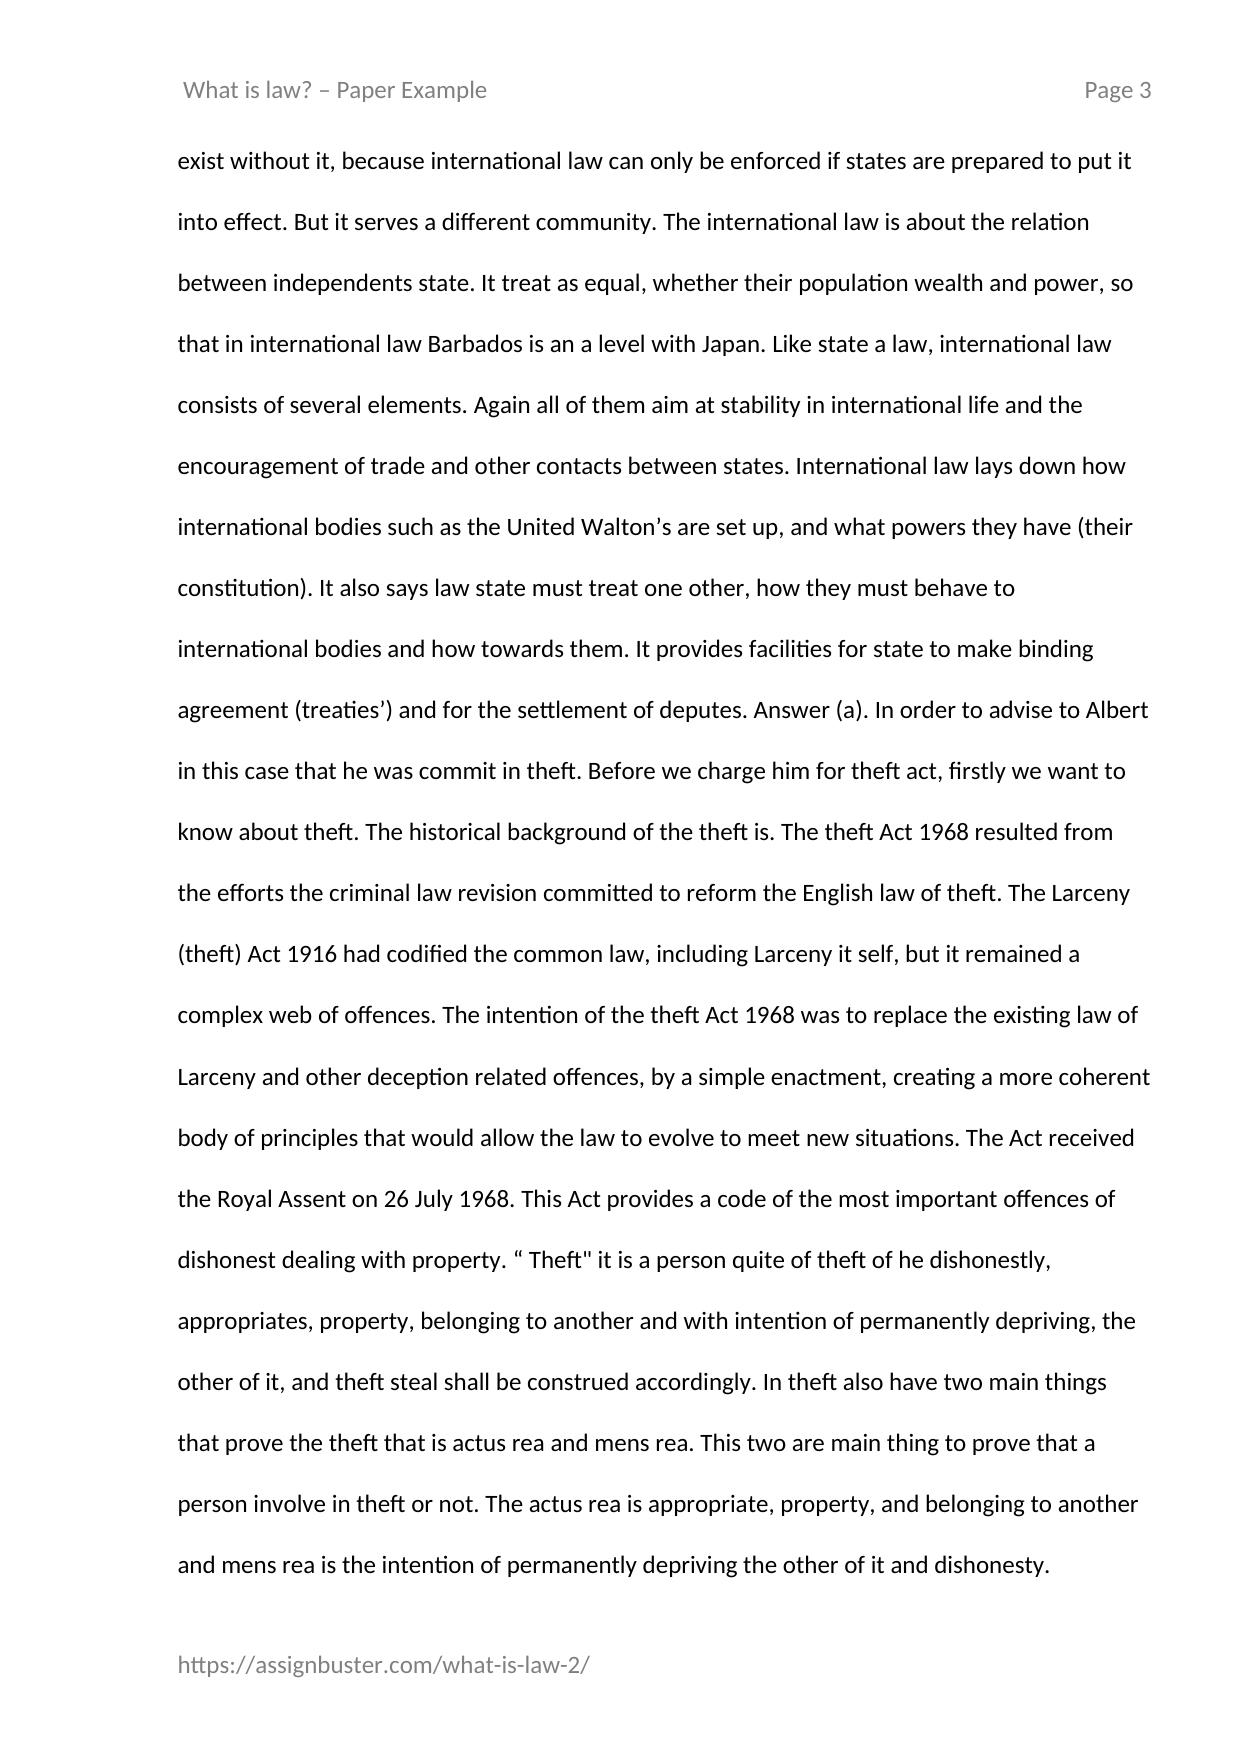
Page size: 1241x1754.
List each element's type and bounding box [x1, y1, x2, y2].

text [177, 145, 1152, 1579]
